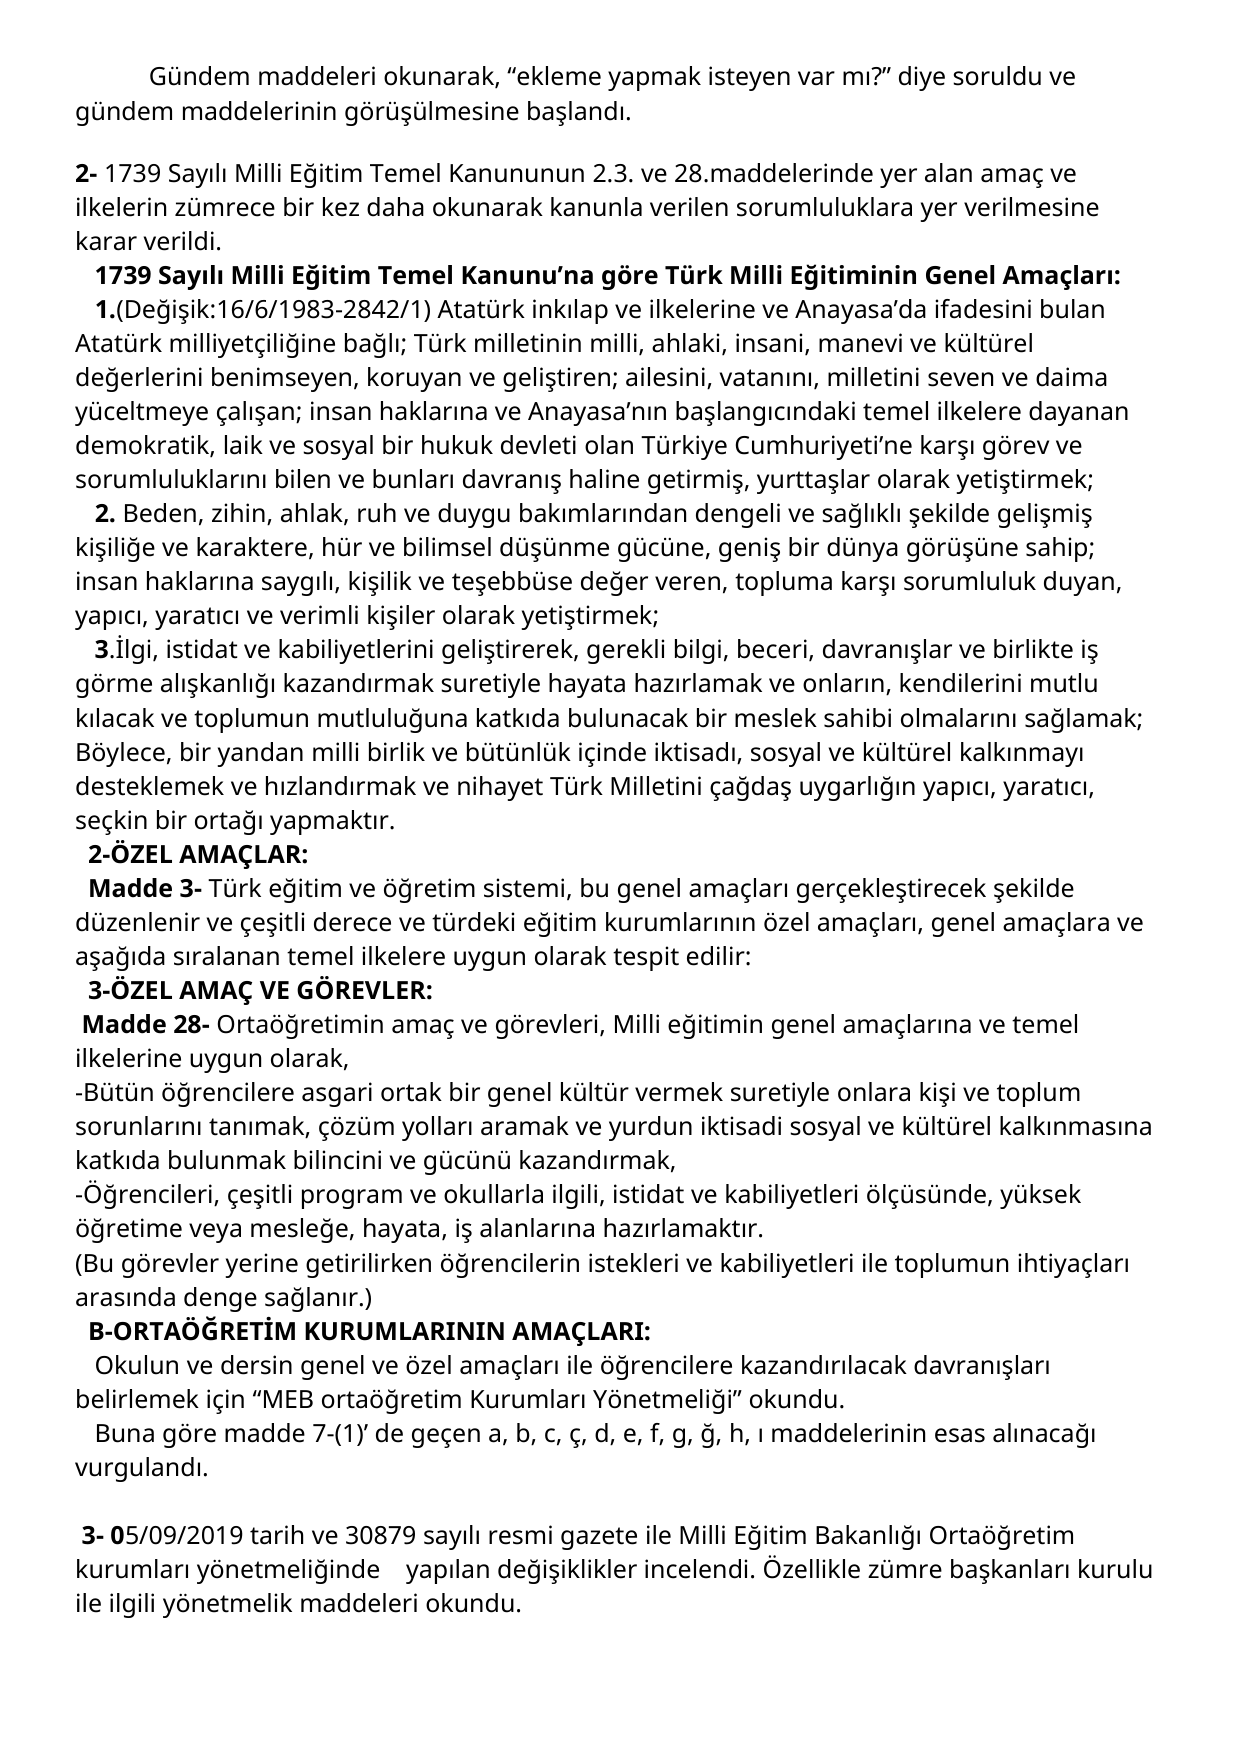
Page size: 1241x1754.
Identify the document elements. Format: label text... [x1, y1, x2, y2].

text Böylece, bir yandan milli birlik ve bütünlük içinde iktisadı, sosyal ve kültürel kalkınmayı desteklemek ve hızlandırmak ve nihayet Türk Milletini çağdaş uygarlığın yapıcı, yaratıcı, seçkin bir ortağı yapmaktır. [75, 734, 1165, 836]
text 1739 Sayılı Milli Eğitim Temel Kanunu’na göre Türk Milli Eğitiminin Genel Amaçları: [75, 257, 1165, 291]
text -Öğrencileri, çeşitli program ve okullarla ilgili, istidat ve kabiliyetleri ölçüsünde, yüksek öğretime veya mesleğe, hayata, iş alanlarına hazırlamaktır. [75, 1177, 1165, 1245]
text Gündem maddeleri okunarak, “ekleme yapmak isteyen var mı?” diye soruldu ve gündem maddelerinin görüşülmesine başlandı. [75, 59, 1165, 127]
text 2- 1739 Sayılı Milli Eğitim Temel Kanununun 2.3. ve 28.maddelerinde yer alan amaç ve ilkelerin zümrece bir kez daha okunarak kanunla verilen sorumluluklara yer verilmesine karar verildi. [75, 155, 1165, 257]
text Okulun ve dersin genel ve özel amaçları ile öğrencilere kazandırılacak davranışları belirlemek için “MEB ortaöğretim Kurumları Yönetmeliği” okundu. [75, 1347, 1165, 1416]
text (Bu görevler yerine getirilirken öğrencilerin istekleri ve kabiliyetleri ile toplumun ihtiyaçları arasında denge sağlanır.) [75, 1245, 1165, 1313]
text 1.(Değişik:16/6/1983-2842/1) Atatürk inkılap ve ilkelerine ve Anayasa’da ifadesini bulan Atatürk milliyetçiliğine bağlı; Türk milletinin milli, ahlaki, insani, manevi ve kültürel değerlerini benimseyen, koruyan ve geliştiren; ailesini, vatanını, milletini seven ve daima yüceltmeye çalışan; insan haklarına ve Anayasa’nın başlangıcındaki temel ilkelere dayanan demokratik, laik ve sosyal bir hukuk devleti olan Türkiye Cumhuriyeti’ne karşı görev ve sorumluluklarını bilen ve bunları davranış haline getirmiş, yurttaşlar olarak yetiştirmek; [75, 291, 1165, 496]
text Buna göre madde 7-(1)’ de geçen a, b, c, ç, d, e, f, g, ğ, h, ı maddelerinin esas alınacağı vurgulandı. [75, 1416, 1165, 1484]
text B-ORTAÖĞRETİM KURUMLARININ AMAÇLARI: [75, 1313, 1165, 1347]
text 3.İlgi, istidat ve kabiliyetlerini geliştirerek, gerekli bilgi, beceri, davranışlar ve birlikte iş görme alışkanlığı kazandırmak suretiyle hayata hazırlamak ve onların, kendilerini mutlu kılacak ve toplumun mutluluğuna katkıda bulunacak bir meslek sahibi olmalarını sağlamak; [75, 632, 1165, 734]
text Madde 28- Ortaöğretimin amaç ve görevleri, Milli eğitimin genel amaçlarına ve temel ilkelerine uygun olarak, [75, 1007, 1165, 1075]
text 3-ÖZEL AMAÇ VE GÖREVLER: [75, 973, 1165, 1007]
text 3- 05/09/2019 tarih ve 30879 sayılı resmi gazete ile Milli Eğitim Bakanlığı Ortaöğretim kurumları yönetmeliğinde yapılan değişiklikler incelendi. Özellikle zümre başkanları kurulu ile ilgili yönetmelik maddeleri okundu. [75, 1518, 1165, 1620]
text 2-ÖZEL AMAÇLAR: [75, 836, 1165, 871]
text Madde 3- Türk eğitim ve öğretim sistemi, bu genel amaçları gerçekleştirecek şekilde düzenlenir ve çeşitli derece ve türdeki eğitim kurumlarının özel amaçları, genel amaçlara ve aşağıda sıralanan temel ilkelere uygun olarak tespit edilir: [75, 871, 1165, 973]
text 2. Beden, zihin, ahlak, ruh ve duygu bakımlarından dengeli ve sağlıklı şekilde gelişmiş kişiliğe ve karaktere, hür ve bilimsel düşünme gücüne, geniş bir dünya görüşüne sahip; insan haklarına saygılı, kişilik ve teşebbüse değer veren, topluma karşı sorumluluk duyan, yapıcı, yaratıcı ve verimli kişiler olarak yetiştirmek; [75, 496, 1165, 632]
text -Bütün öğrencilere asgari ortak bir genel kültür vermek suretiyle onlara kişi ve toplum sorunlarını tanımak, çözüm yolları aramak ve yurdun iktisadi sosyal ve kültürel kalkınmasına katkıda bulunmak bilincini ve gücünü kazandırmak, [75, 1075, 1165, 1177]
